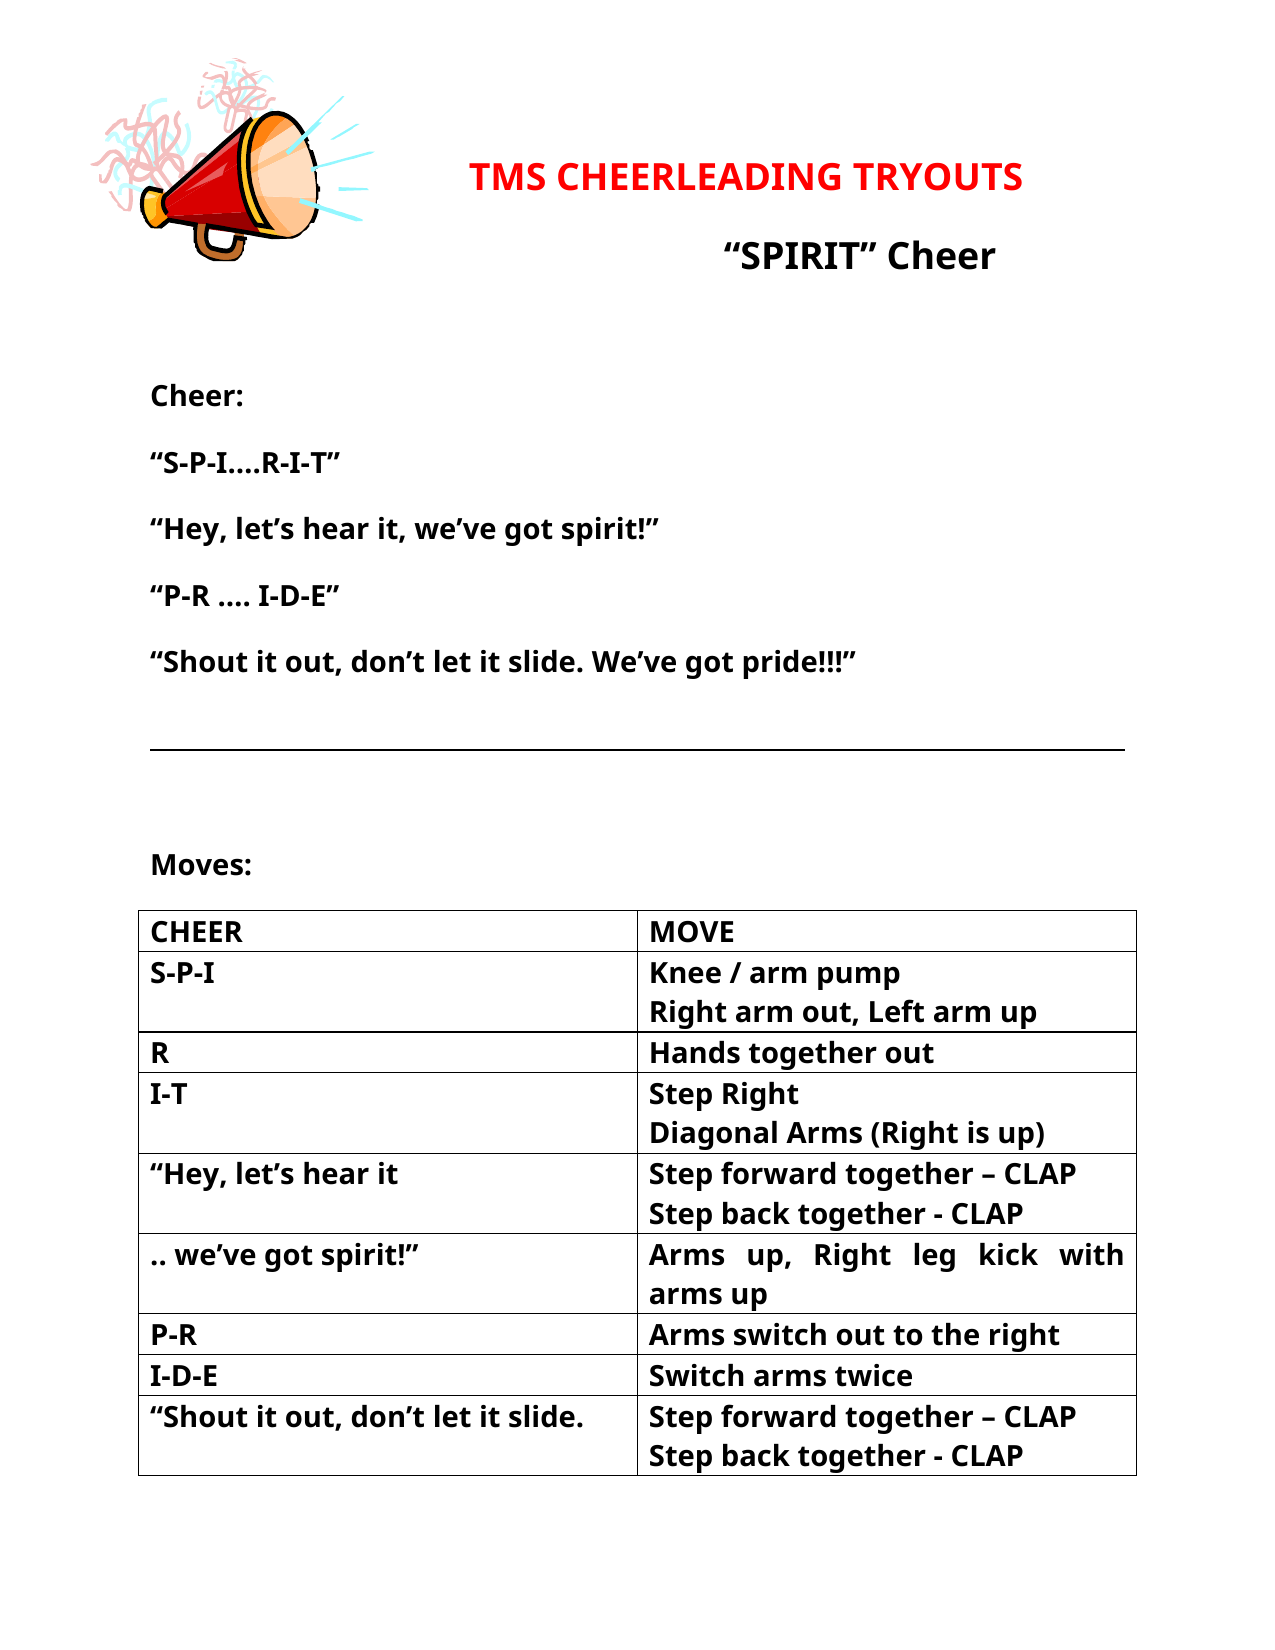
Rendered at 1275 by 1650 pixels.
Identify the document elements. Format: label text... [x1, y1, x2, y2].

table_header CHEER [139, 911, 637, 951]
text “P-R …. I-D-E” [150, 575, 1125, 614]
table_cell Step Right Diagonal Arms (Right is up) [638, 1073, 1136, 1152]
table_cell S-P-I [139, 952, 637, 1031]
text Cheer: [150, 375, 1125, 415]
text TMS CHEERLEADING TRYOUTS [150, 150, 1125, 201]
table_cell Switch arms twice [638, 1355, 1136, 1395]
table_cell Arms up, Right leg kick with arms up [638, 1234, 1136, 1313]
table_cell Hands together out [638, 1033, 1136, 1072]
table_cell Step forward together – CLAP Step back together - CLAP [638, 1154, 1136, 1233]
text Moves: [150, 844, 1125, 883]
table_cell I-D-E [139, 1355, 637, 1395]
text “Hey, let’s hear it, we’ve got spirit!” [150, 508, 1125, 548]
text “Shout it out, don’t let it slide. We’ve got pride!!!” [150, 641, 1125, 681]
table_cell .. we’ve got spirit!” [139, 1234, 637, 1313]
table_cell I-T [139, 1073, 637, 1152]
table_cell “Hey, let’s hear it [139, 1154, 637, 1233]
table_header MOVE [638, 911, 1136, 951]
text “SPIRIT” Cheer [300, 229, 1125, 281]
table_cell Knee / arm pump Right arm out, Left arm up [638, 952, 1136, 1031]
table_cell Arms switch out to the right [638, 1314, 1136, 1354]
table_cell Step forward together – CLAP Step back together - CLAP [638, 1396, 1136, 1475]
table_cell P-R [139, 1314, 637, 1354]
table_cell R [139, 1033, 637, 1072]
text “S-P-I….R-I-T” [150, 442, 1125, 482]
table_cell “Shout it out, don’t let it slide. [139, 1396, 637, 1475]
